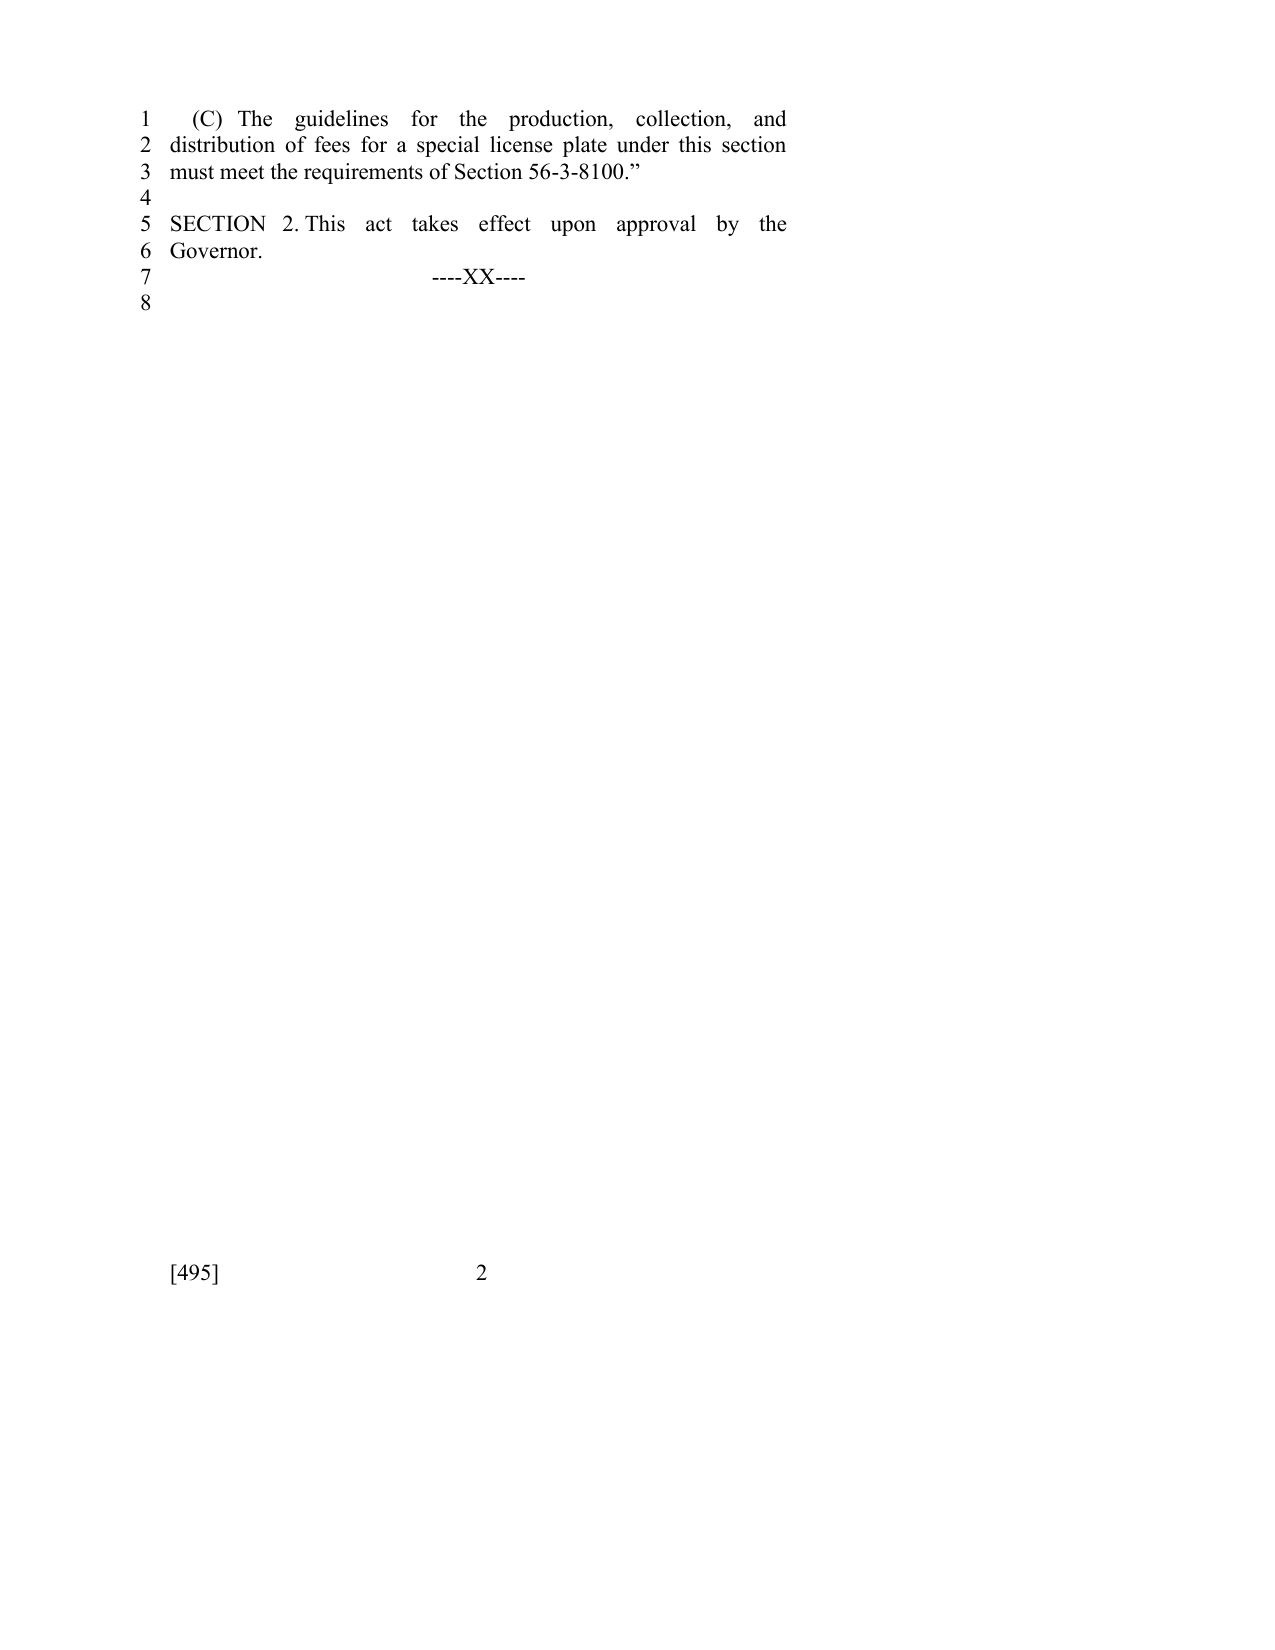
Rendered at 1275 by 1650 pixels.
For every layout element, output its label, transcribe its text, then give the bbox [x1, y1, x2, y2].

text SECTION 2. This act takes effect upon approval by the Governor. [169, 210, 787, 263]
text ----XX---- [169, 263, 787, 289]
text (C) The guidelines for the production, collection, and distribution of fees for a special license plate under this section must meet the requirements of Section 56-3-8100.” [169, 105, 787, 184]
